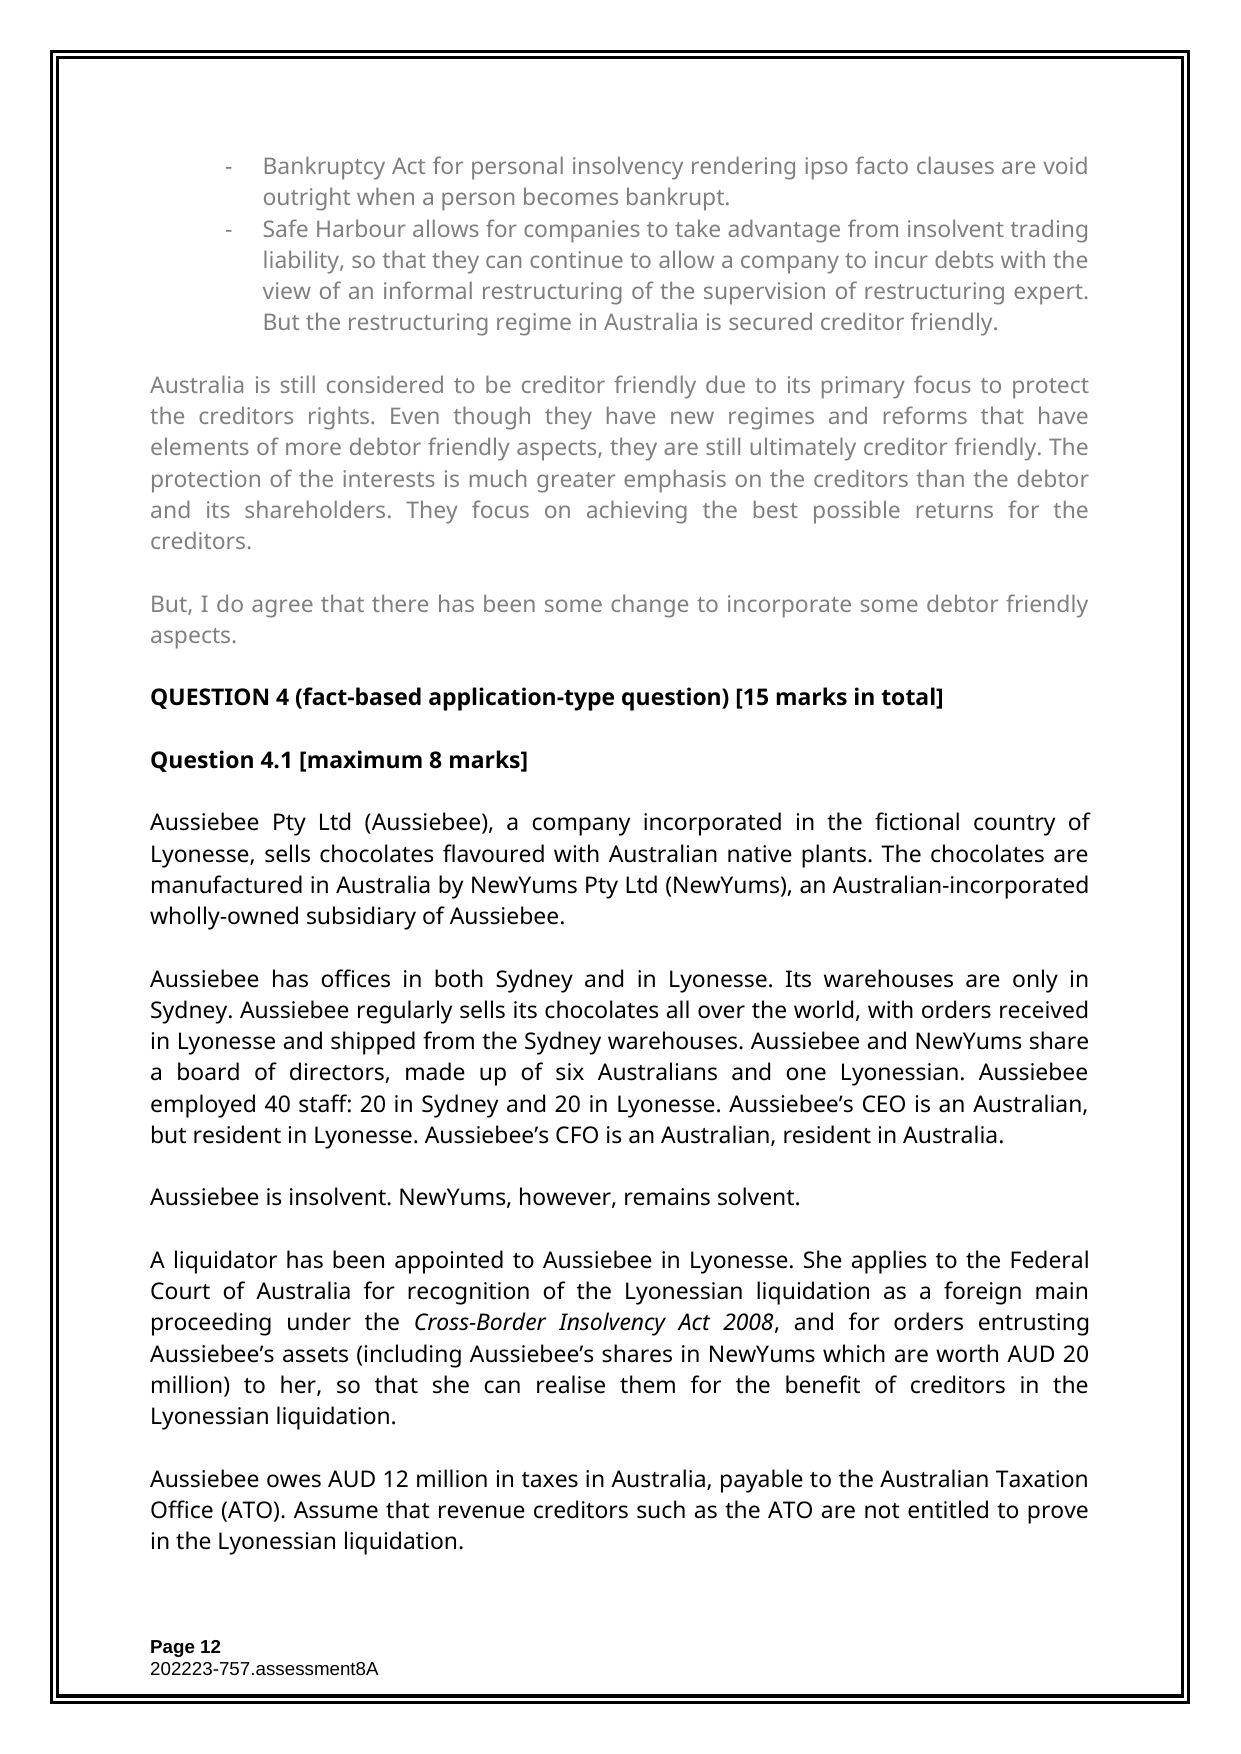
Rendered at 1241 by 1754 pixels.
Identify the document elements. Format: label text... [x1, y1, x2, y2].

text Aussiebee Pty Ltd (Aussiebee), a company incorporated in the fictional country of Lyonesse, sells chocolates flavoured with Australian native plants. The chocolates are manufactured in Australia by NewYums Pty Ltd (NewYums), an Australian-incorporated wholly-owned subsidiary of Aussiebee. [150, 806, 1090, 931]
text Aussiebee is insolvent. NewYums, however, remains solvent. [150, 1181, 1090, 1212]
list Bankruptcy Act for personal insolvency rendering ipso facto clauses are void outright when a person becomes bankrupt. [225, 150, 1090, 212]
text A liquidator has been appointed to Aussiebee in Lyonesse. She applies to the Federal Court of Australia for recognition of the Lyonessian liquidation as a foreign main proceeding under the Cross-Border Insolvency Act 2008, and for orders entrusting Aussiebee’s assets (including Aussiebee’s shares in NewYums which are worth AUD 20 million) to her, so that she can realise them for the benefit of creditors in the Lyonessian liquidation. [150, 1244, 1090, 1431]
text Aussiebee owes AUD 12 million in taxes in Australia, payable to the Australian Taxation Office (ATO). Assume that revenue creditors such as the ATO are not entitled to prove in the Lyonessian liquidation. [150, 1462, 1090, 1556]
text Question 4.1 [maximum 8 marks] [150, 744, 1090, 775]
text Australia is still considered to be creditor friendly due to its primary focus to protect the creditors rights. Even though they have new regimes and reforms that have elements of more debtor friendly aspects, they are still ultimately creditor friendly. The protection of the interests is much greater emphasis on the creditors than the debtor and its shareholders. They focus on achieving the best possible returns for the creditors. [150, 369, 1090, 556]
text Aussiebee has offices in both Sydney and in Lyonesse. Its warehouses are only in Sydney. Aussiebee regularly sells its chocolates all over the world, with orders received in Lyonesse and shipped from the Sydney warehouses. Aussiebee and NewYums share a board of directors, made up of six Australians and one Lyonessian. Aussiebee employed 40 staff: 20 in Sydney and 20 in Lyonesse. Aussiebee’s CEO is an Australian, but resident in Lyonesse. Aussiebee’s CFO is an Australian, resident in Australia. [150, 962, 1090, 1150]
text QUESTION 4 (fact-based application-type question) [15 marks in total] [150, 681, 1090, 712]
text But, I do agree that there has been some change to incorporate some debtor friendly aspects. [150, 587, 1090, 650]
list Safe Harbour allows for companies to take advantage from insolvent trading liability, so that they can continue to allow a company to incur debts with the view of an informal restructuring of the supervision of restructuring expert. But the restructuring regime in Australia is secured creditor friendly. [225, 212, 1090, 337]
